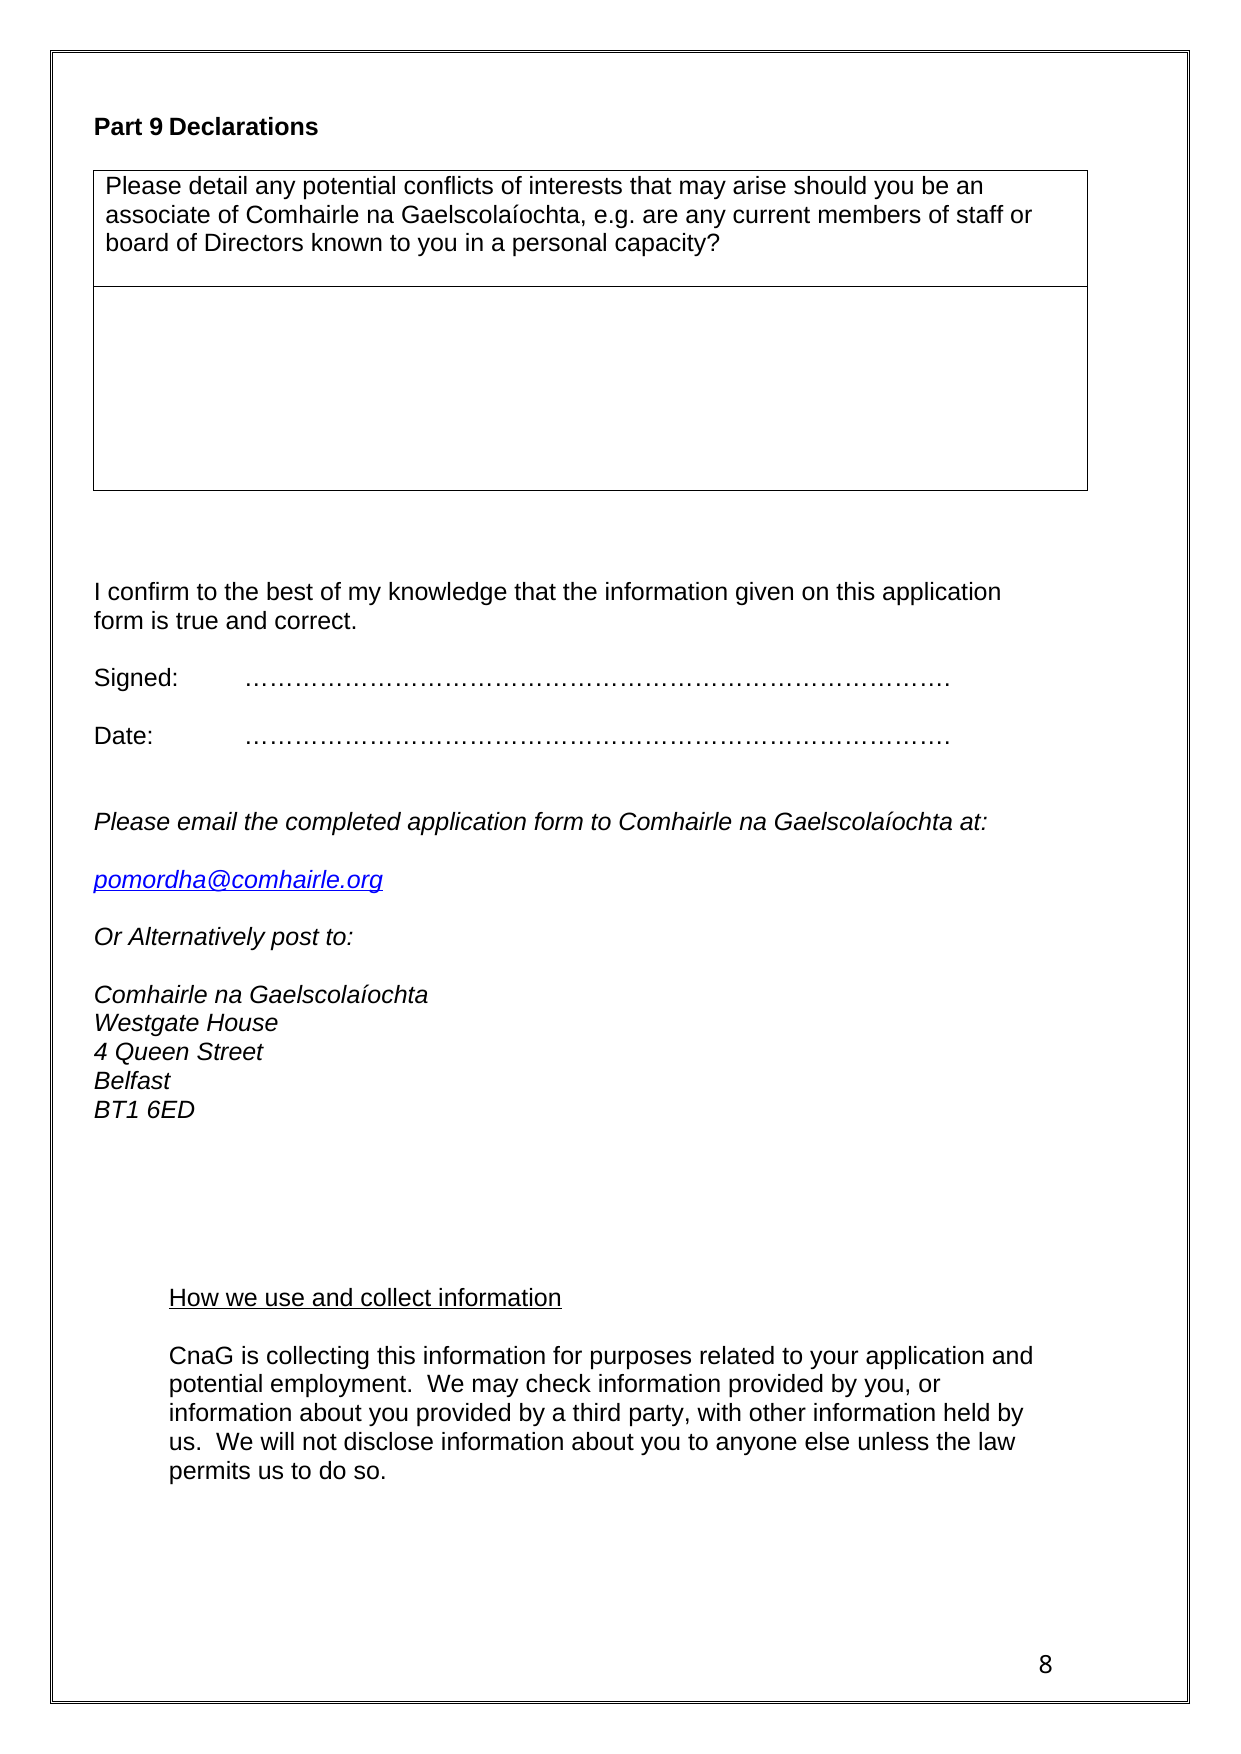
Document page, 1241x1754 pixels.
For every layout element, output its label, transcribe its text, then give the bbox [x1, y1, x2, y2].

text Please email the completed application form to Comhairle na Gaelscolaíochta at: [94, 807, 1053, 836]
table_header Please detail any potential conflicts of interests that may arise should you be an associate of Comhairle na Gaelscolaíochta, e.g. are any current members of staff or board of Directors known to you in a personal capacity? [94, 171, 1087, 286]
text Comhairle na Gaelscolaíochta [94, 980, 1053, 1008]
text Signed: …………………………………………………………………………. [94, 663, 1053, 692]
text Or Alternatively post to: [94, 922, 1053, 951]
text pomordha@comhairle.org [94, 865, 1053, 893]
text CnaG is collecting this information for purposes related to your application and potential employment. We may check information provided by you, or information about you provided by a third party, with other information held by us. We will not disclose information about you to anyone else unless the law permits us to do so. [169, 1341, 1053, 1484]
text I confirm to the best of my knowledge that the information given on this application form is true and correct. [94, 577, 1053, 635]
text Part 9 Declarations [94, 112, 1053, 141]
text How we use and collect information [94, 1283, 1053, 1312]
text 4 Queen Street [94, 1037, 1053, 1066]
table_cell [94, 287, 1087, 490]
text Belfast [94, 1066, 1053, 1095]
text Westgate House [94, 1008, 1053, 1037]
text BT1 6ED [94, 1095, 1053, 1123]
text Date: …………………………………………………………………………. [94, 721, 1053, 750]
